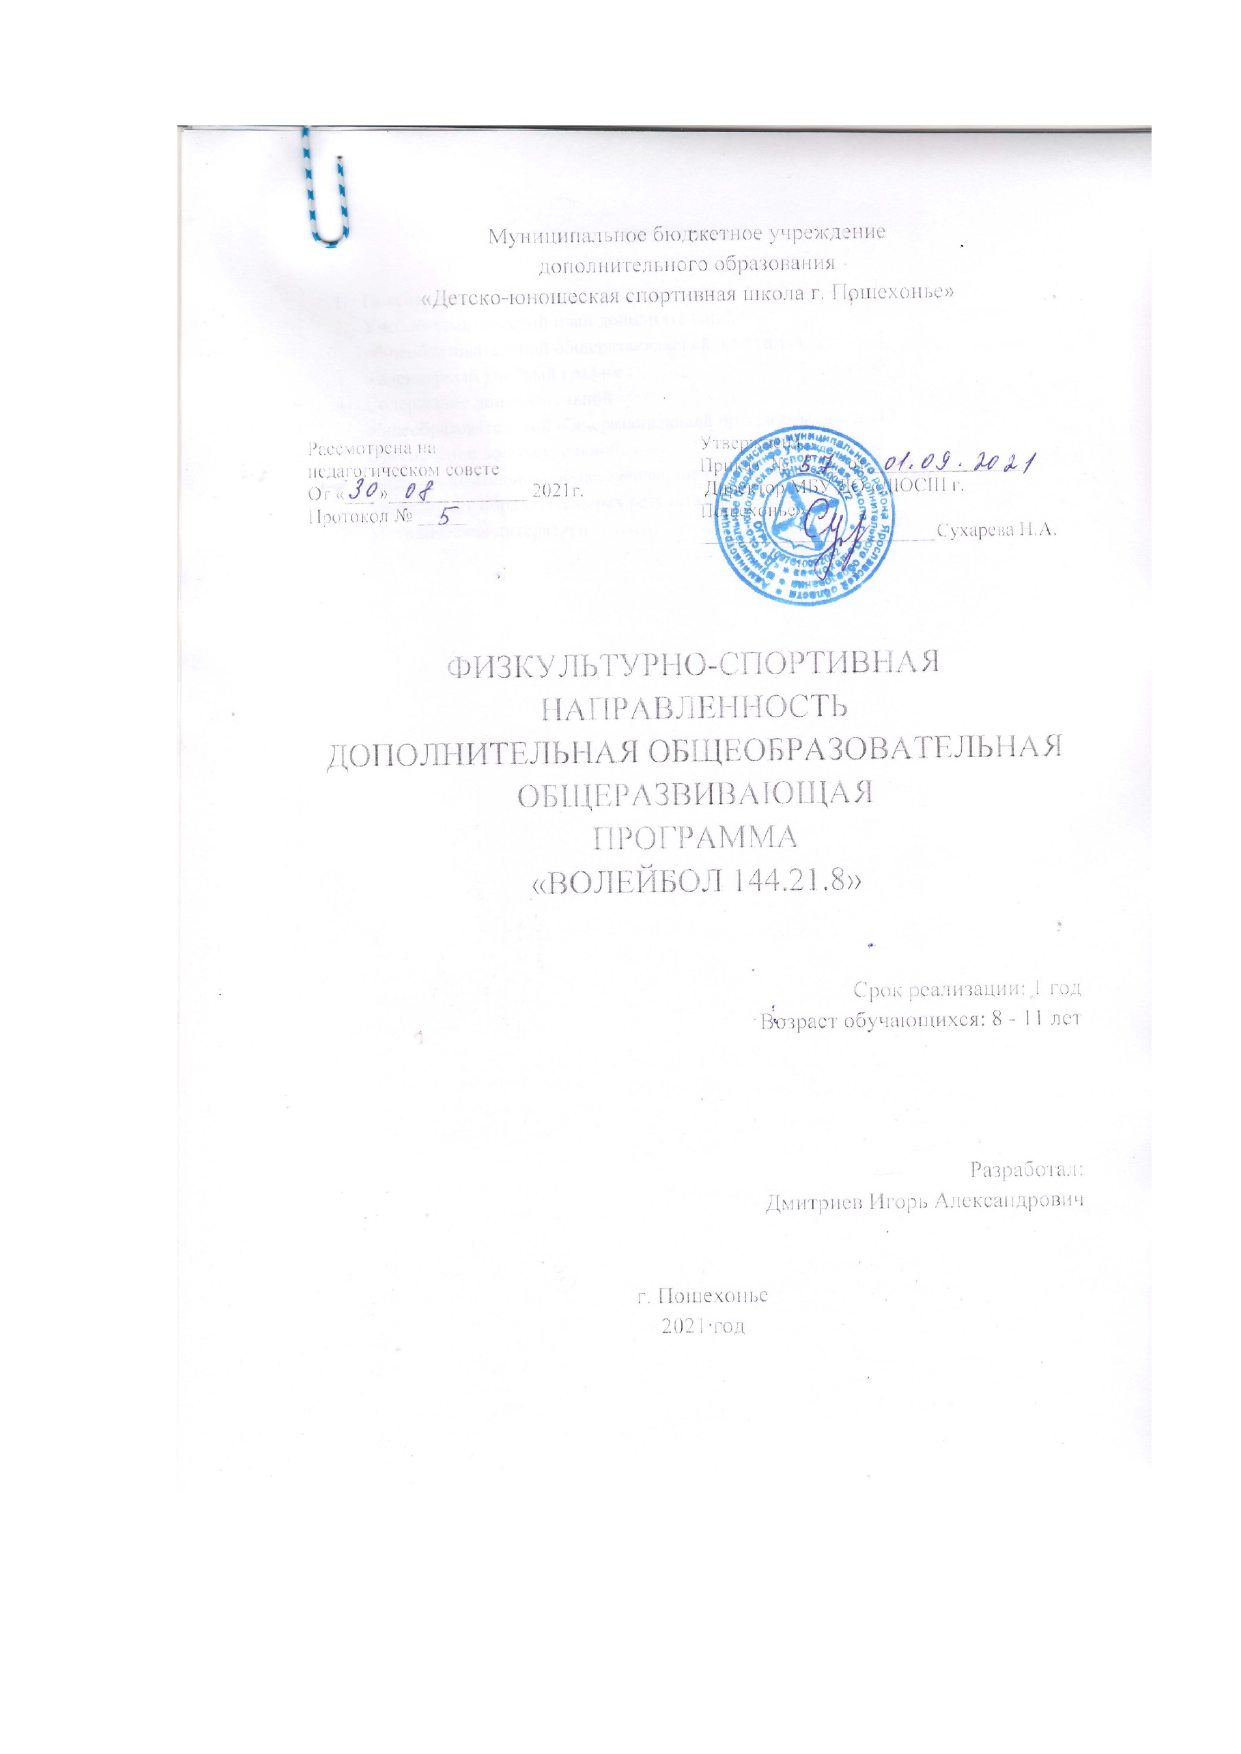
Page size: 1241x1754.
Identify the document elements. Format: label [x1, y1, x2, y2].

picture [177, 118, 1152, 1497]
